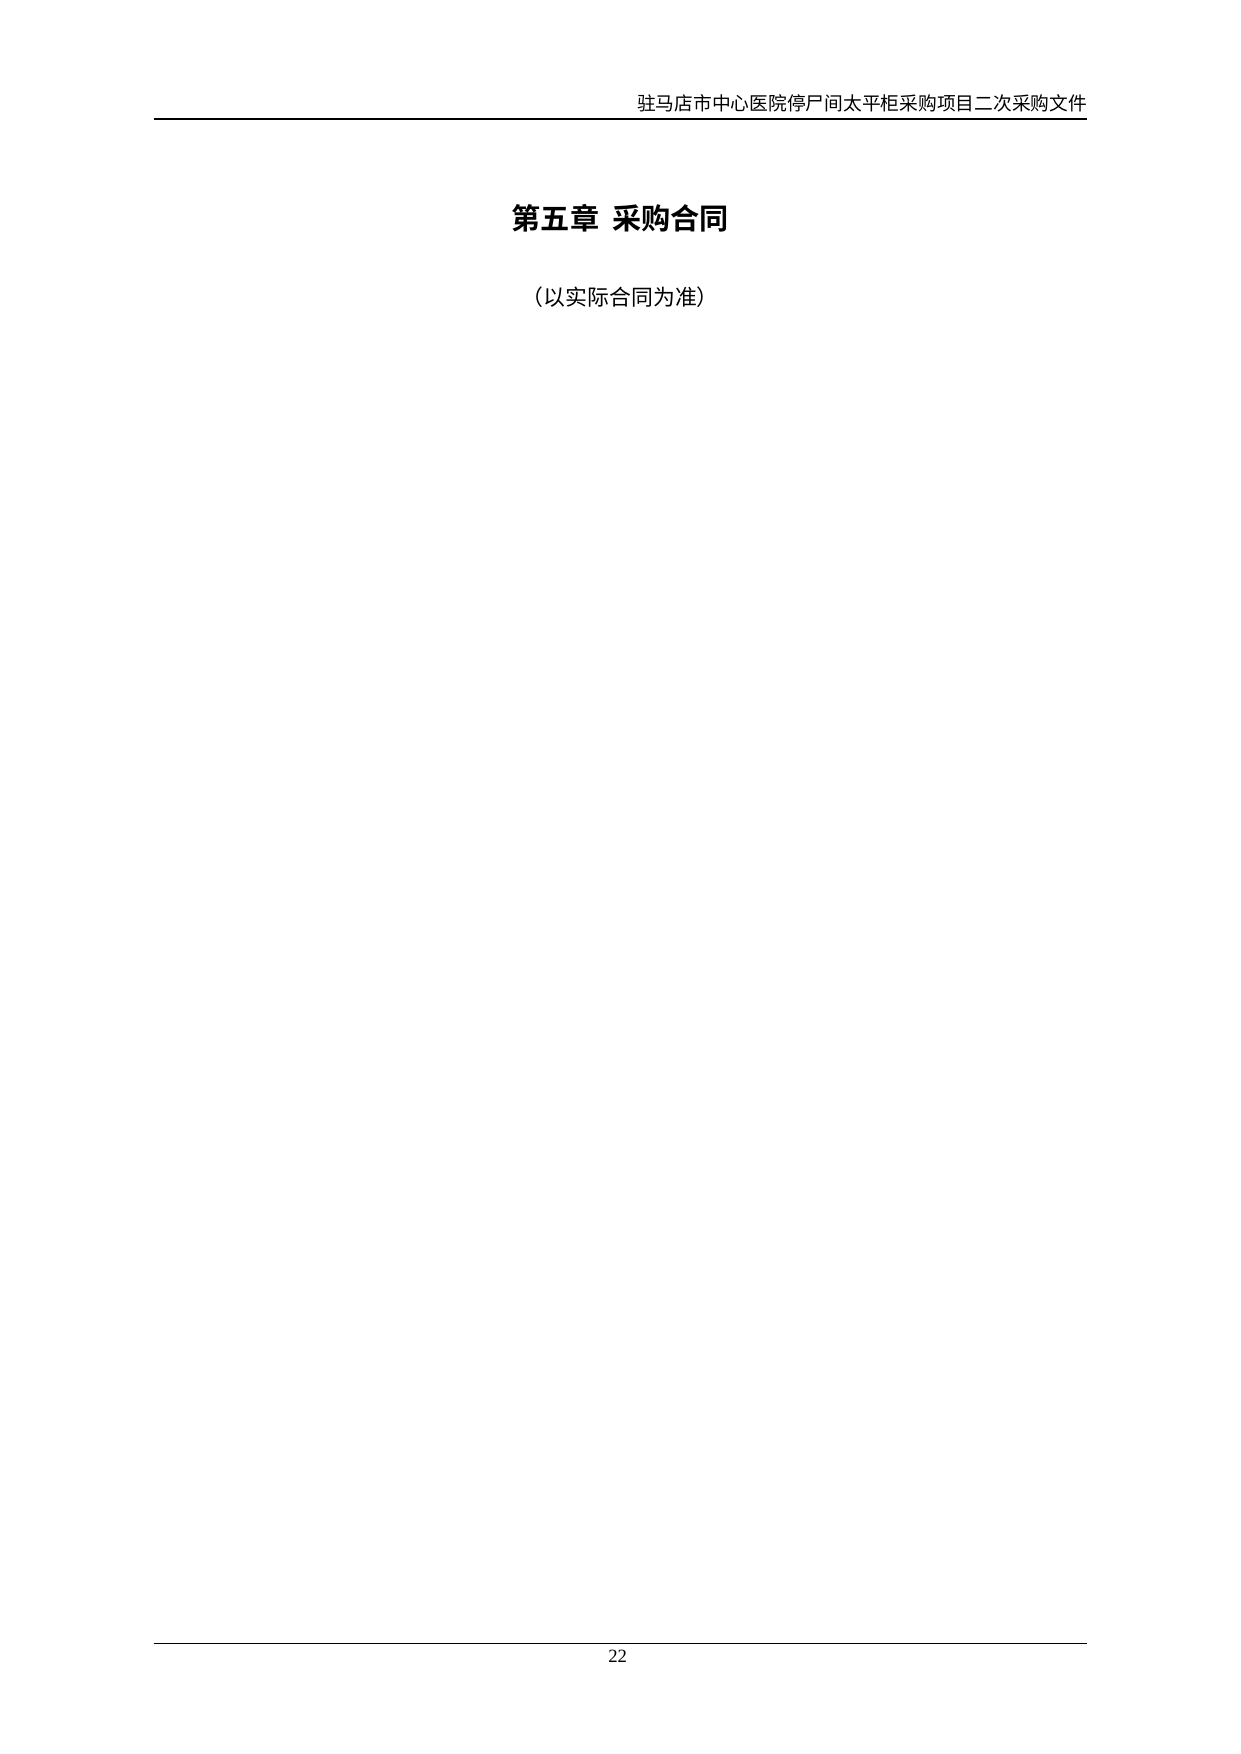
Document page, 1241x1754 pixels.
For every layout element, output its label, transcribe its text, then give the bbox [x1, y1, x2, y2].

text （以实际合同为准） [153, 280, 1087, 312]
subtitle 第五章 采购合同 [153, 196, 1087, 238]
